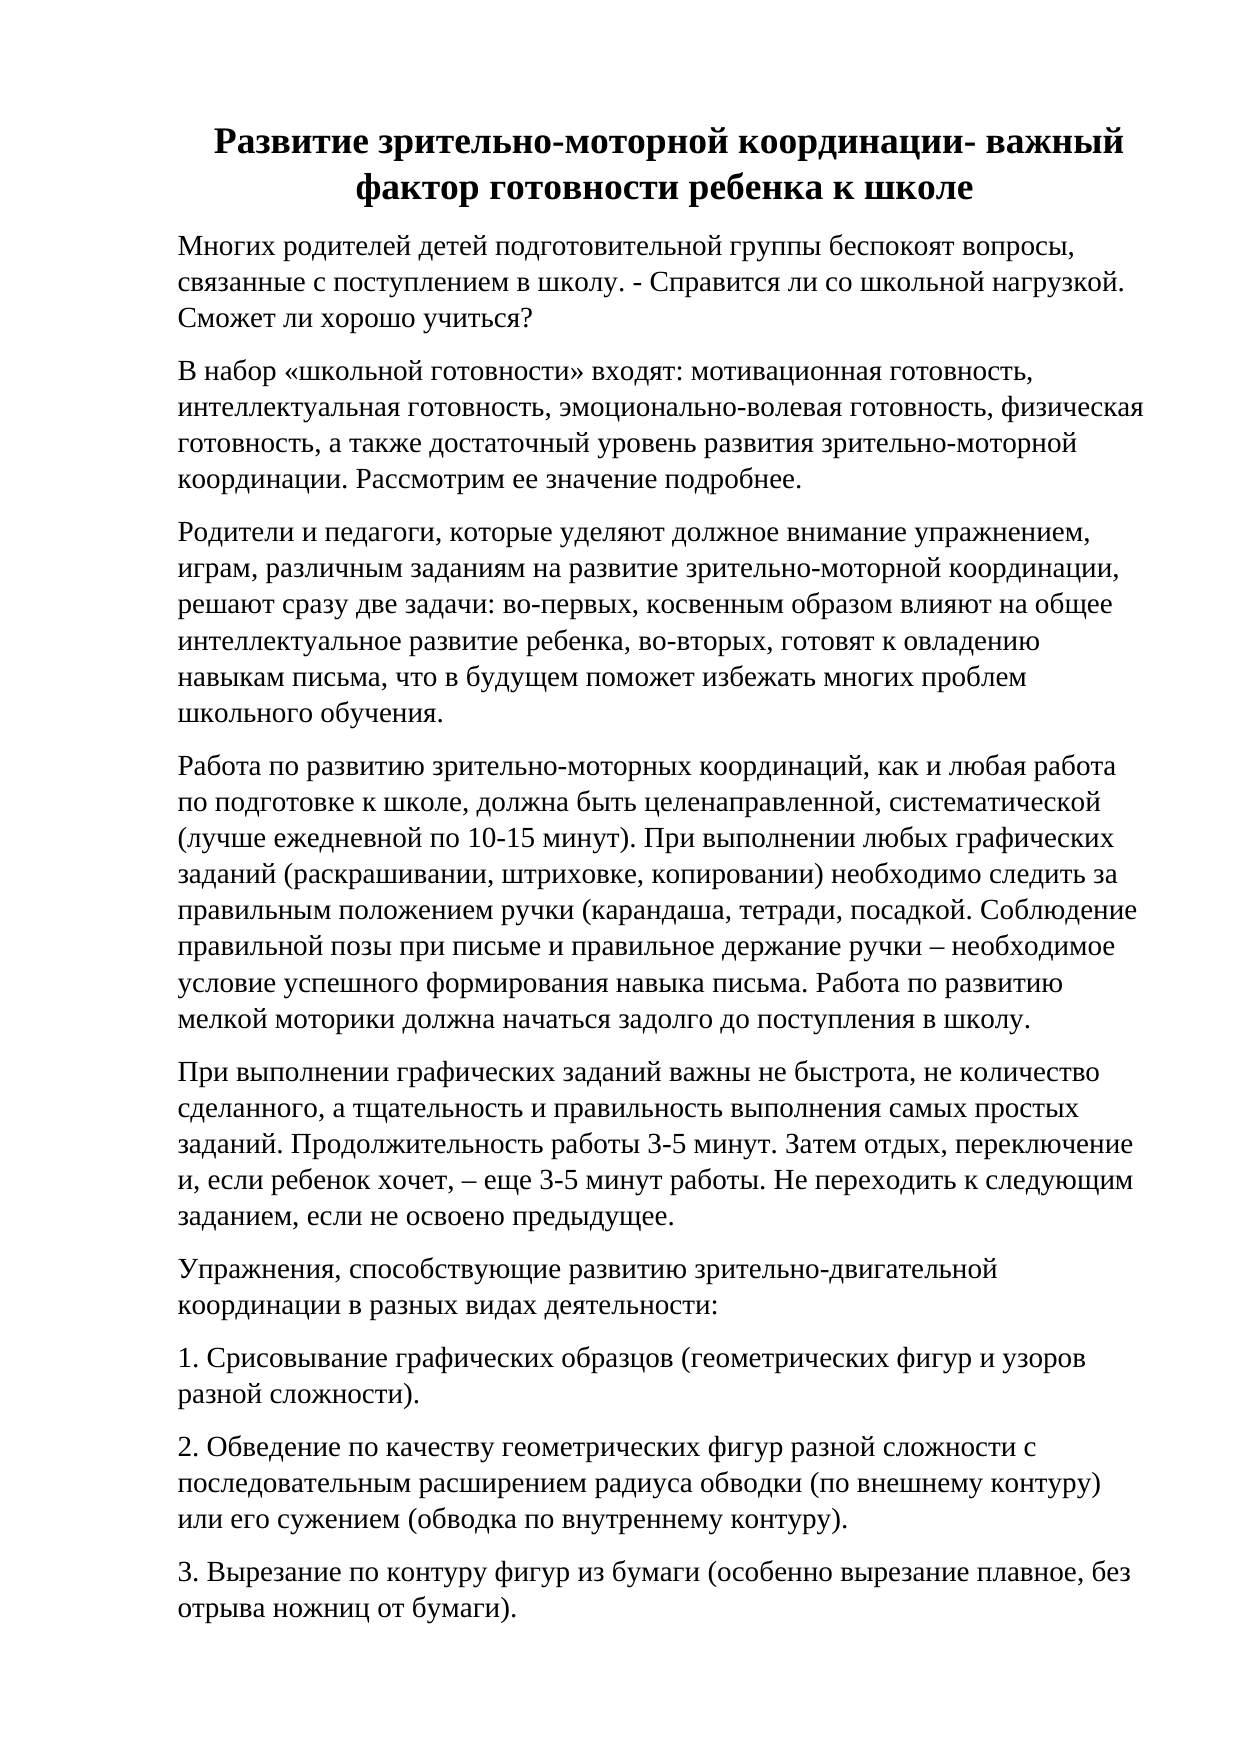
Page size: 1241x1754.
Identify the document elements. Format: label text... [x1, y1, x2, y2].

text При выполнении графических заданий важны не быстрота, не количество сделанного, а тщательность и правильность выполнения самых простых заданий. Продолжительность работы 3-5 минут. Затем отдых, переключение и, если ребенок хочет, – еще 3-5 минут работы. Не переходить к следующим заданием, если не освоено предыдущее. [177, 1054, 1152, 1232]
text Упражнения, способствующие развитию зрительно-двигательной координации в разных видах деятельности: [177, 1251, 1152, 1321]
text Родители и педагоги, которые уделяют должное внимание упражнением, играм, различным заданиям на развитие зрительно-моторной координации, решают сразу две задачи: во-первых, косвенным образом влияют на общее интеллектуальное развитие ребенка, во-вторых, готовят к овладению навыкам письма, что в будущем поможет избежать многих проблем школьного обучения. [177, 514, 1152, 728]
text Многих родителей детей подготовительной группы беспокоят вопросы, связанные с поступлением в школу. - Справится ли со школьной нагрузкой. Сможет ли хорошо учиться? [177, 228, 1152, 334]
text 1. Срисовывание графических образцов (геометрических фигур и узоров разной сложности). [177, 1340, 1152, 1410]
text 3. Вырезание по контуру фигур из бумаги (особенно вырезание плавное, без отрыва ножниц от бумаги). [177, 1554, 1152, 1624]
text В набор «школьной готовности» входят: мотивационная готовность, интеллектуальная готовность, эмоционально-волевая готовность, физическая готовность, а также достаточный уровень развития зрительно-моторной координации. Рассмотрим ее значение подробнее. [177, 353, 1152, 495]
text 2. Обведение по качеству геометрических фигур разной сложности с последовательным расширением радиуса обводки (по внешнему контуру) или его сужением (обводка по внутреннему контуру). [177, 1429, 1152, 1535]
text Развитие зрительно-моторной координации- важный фактор готовности ребенка к школе [177, 118, 1152, 208]
text Работа по развитию зрительно-моторных координаций, как и любая работа по подготовке к школе, должна быть целенаправленной, систематической (лучше ежедневной по 10-15 минут). При выполнении любых графических заданий (раскрашивании, штриховке, копировании) необходимо следить за правильным положением ручки (карандаша, тетради, посадкой. Соблюдение правильной позы при письме и правильное держание ручки – необходимое условие успешного формирования навыка письма. Работа по развитию мелкой моторики должна начаться задолго до поступления в школу. [177, 748, 1152, 1034]
